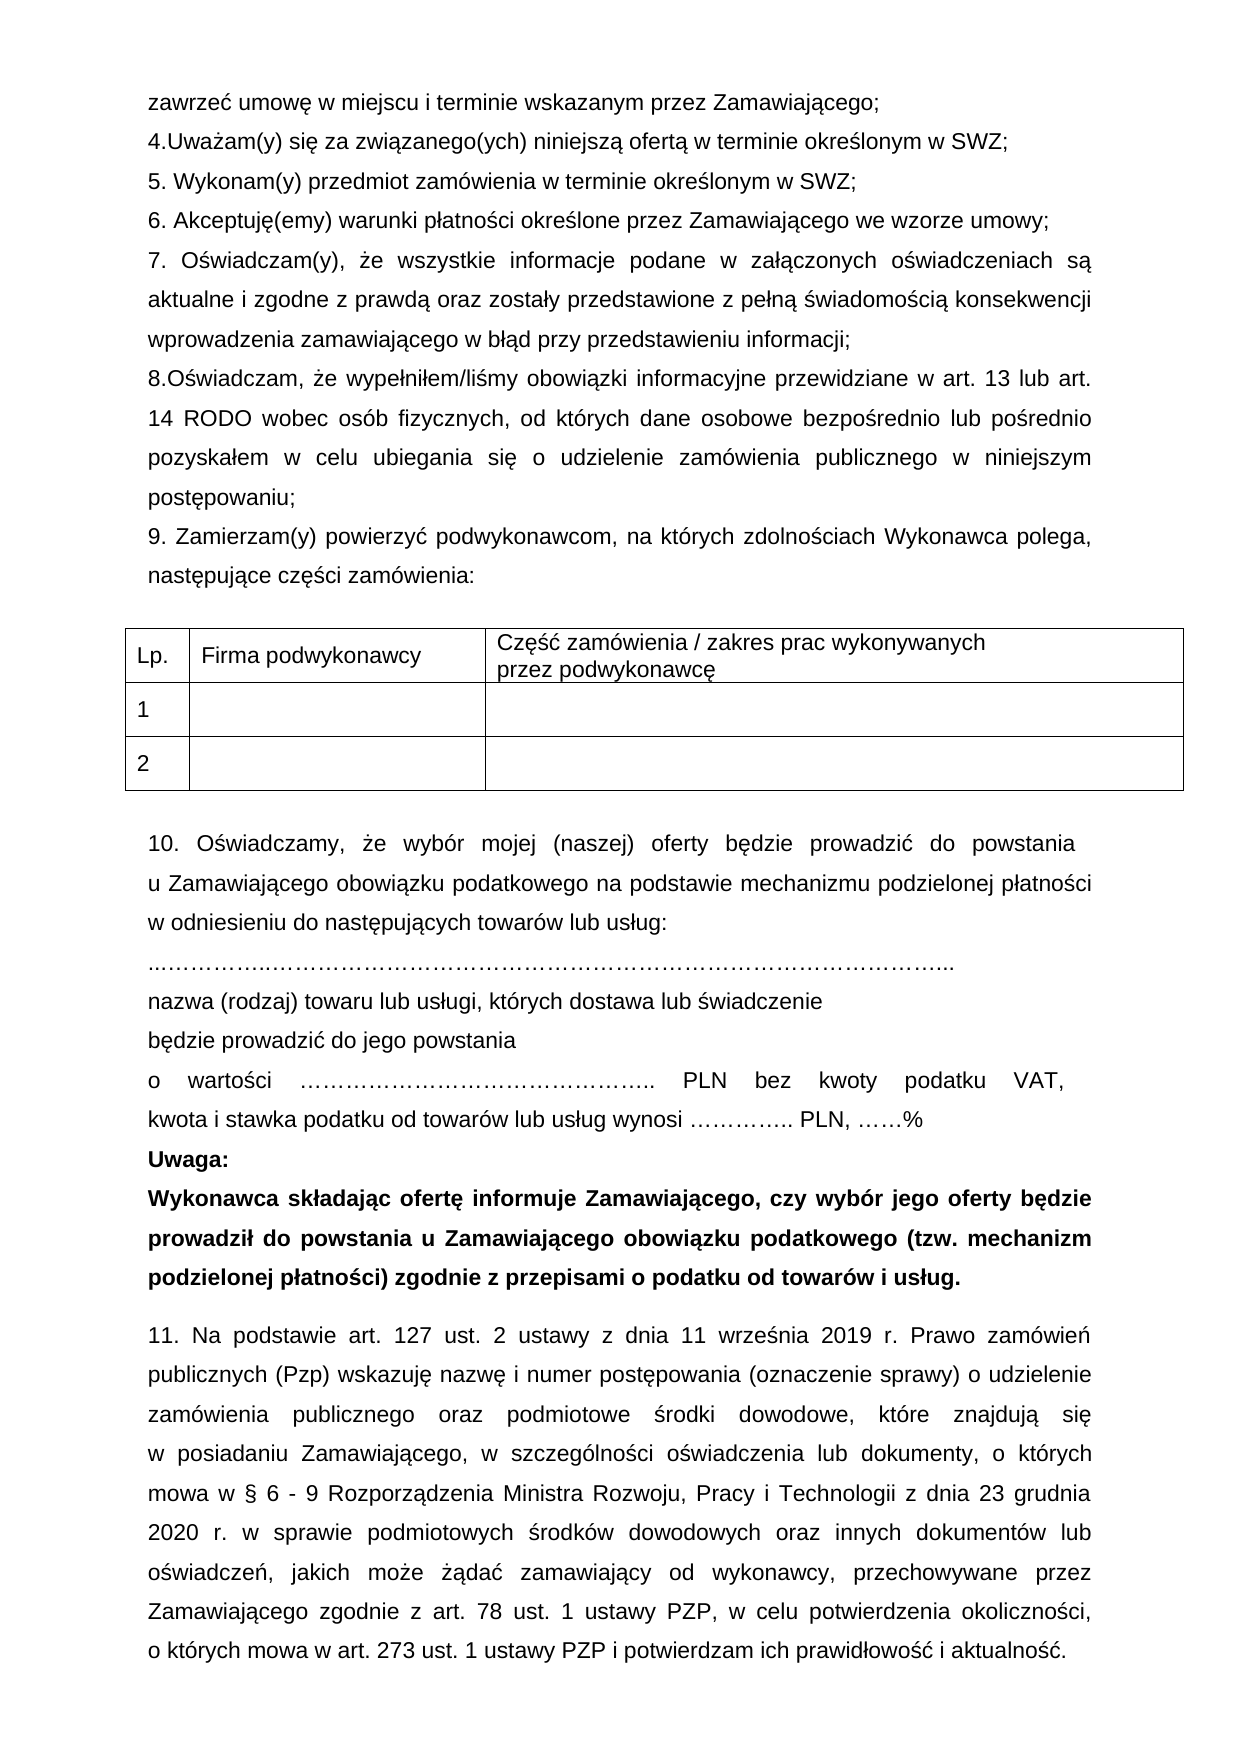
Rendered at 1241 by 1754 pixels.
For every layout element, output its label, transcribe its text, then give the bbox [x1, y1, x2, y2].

table_cell 1 [126, 683, 189, 736]
table_cell [486, 737, 1183, 789]
table_cell [190, 737, 485, 789]
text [148, 89, 1092, 115]
table_cell [486, 683, 1183, 736]
text 8.Oświadczam, że wypełniłem/liśmy obowiązki informacyjne przewidziane w art. 13 lub art. 14 RODO wobec osób fizycznych, od których dane osobowe bezpośrednio lub pośrednio pozyskałem w celu ubiegania się o udzielenie zamówienia publicznego w niniejszym postępowaniu; [148, 365, 1092, 510]
text nazwa (rodzaj) towaru lub usługi, których dostawa lub świadczenie [148, 988, 1092, 1014]
table_header Część zamówienia / zakres prac wykonywanych przez podwykonawcę [486, 629, 1183, 682]
text Uwaga: [148, 1146, 1092, 1172]
text 9. Zamierzam(y) powierzyć podwykonawcom, na których zdolnościach Wykonawca polega, następujące części zamówienia: [148, 523, 1092, 589]
text 7. Oświadczam(y), że wszystkie informacje podane w załączonych oświadczeniach są aktualne i zgodne z prawdą oraz zostały przedstawione z pełną świadomością konsekwencji wprowadzenia zamawiającego w błąd przy przedstawieniu informacji; [148, 247, 1092, 352]
text 5. Wykonam(y) przedmiot zamówienia w terminie określonym w SWZ; [148, 168, 1092, 194]
text 11. Na podstawie art. 127 ust. 2 ustawy z dnia 11 września 2019 r. Prawo zamówień publicznych (Pzp) wskazuję nazwę i numer postępowania (oznaczenie sprawy) o udzielenie zamówienia publicznego oraz podmiotowe środki dowodowe, które znajdują się w posiadaniu Zamawiającego, w szczególności oświadczenia lub dokumenty, o których mowa w § 6 - 9 Rozporządzenia Ministra Rozwoju, Pracy i Technologii z dnia 23 grudnia 2020 r. w sprawie podmiotowych środków dowodowych oraz innych dokumentów lub oświadczeń, jakich może żądać zamawiający od wykonawcy, przechowywane przez Zamawiającego zgodnie z art. 78 ust. 1 ustawy PZP, w celu potwierdzenia okoliczności, o których mowa w art. 273 ust. 1 ustawy PZP i potwierdzam ich prawidłowość i aktualność. [148, 1322, 1092, 1664]
text będzie prowadzić do jego powstania [148, 1027, 1092, 1054]
text ...…………..……………………………………………………………………………... [148, 948, 1092, 975]
text Wykonawca składając ofertę informuje Zamawiającego, czy wybór jego oferty będzie prowadził do powstania u Zamawiającego obowiązku podatkowego (tzw. mechanizm podzielonej płatności) zgodnie z przepisami o podatku od towarów i usług. [148, 1185, 1092, 1291]
text 6. Akceptuję(emy) warunki płatności określone przez Zamawiającego we wzorze umowy; [148, 207, 1092, 233]
text 4.Uważam(y) się za związanego(ych) niniejszą ofertą w terminie określonym w SWZ; [148, 128, 1092, 154]
text 10. Oświadczamy, że wybór mojej (naszej) oferty będzie prowadzić do powstania u Zamawiającego obowiązku podatkowego na podstawie mechanizmu podzielonej płatności w odniesieniu do następujących towarów lub usług: [148, 830, 1092, 935]
text o wartości ……………………………………….. PLN bez kwoty podatku VAT, kwota i stawka podatku od towarów lub usług wynosi ………….. PLN, ……% [148, 1067, 1092, 1133]
table_cell [190, 683, 485, 736]
table_cell 2 [126, 737, 189, 789]
table_header Lp. [126, 629, 189, 682]
table_header Firma podwykonawcy [190, 629, 485, 682]
